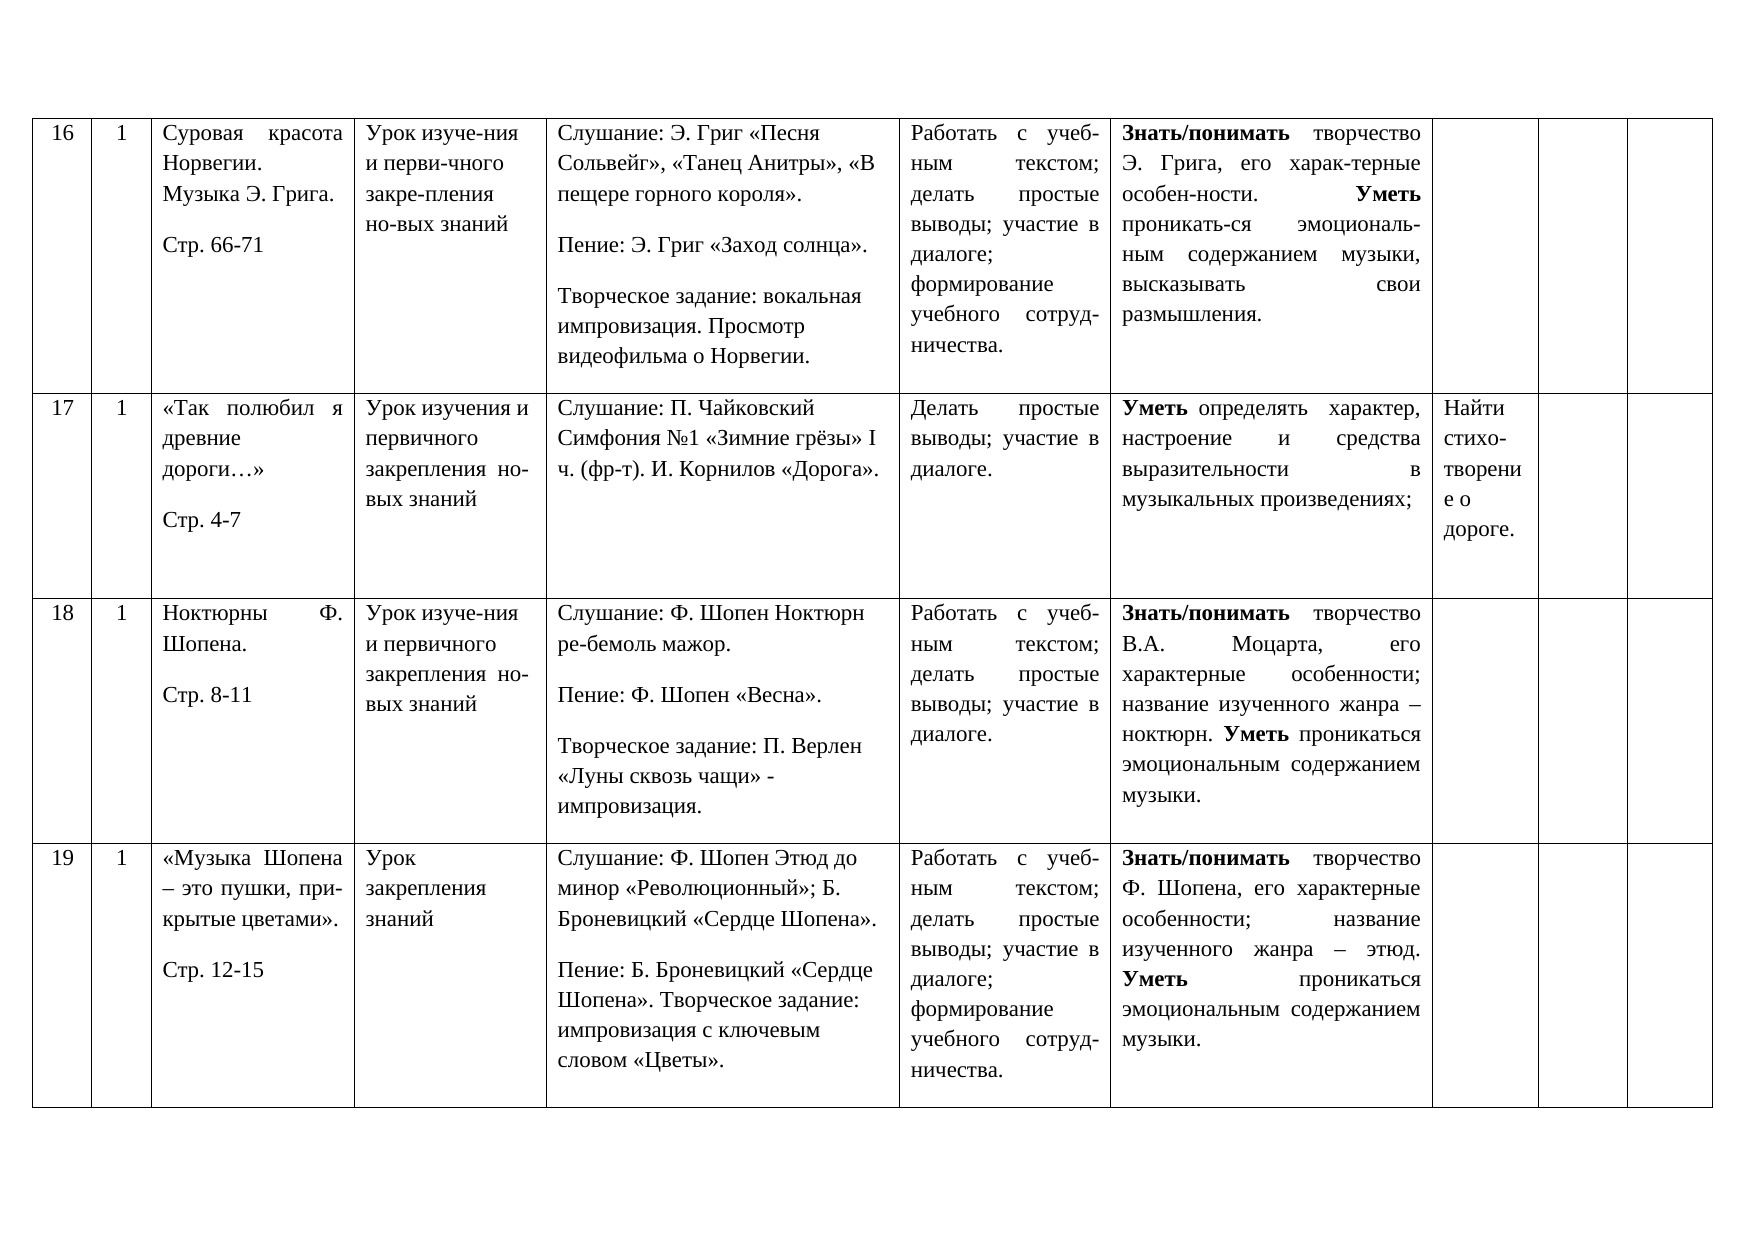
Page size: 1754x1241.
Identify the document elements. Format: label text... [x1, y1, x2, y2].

table_cell 1 [92, 119, 151, 393]
table_cell Слушание: Ф. Шопен Этюд до минор «Революционный»; Б. Броневицкий «Сердце Шопена». Пение: Б. Броневицкий «Сердце Шопена». Творческое задание: импровизация с ключевым словом «Цветы». [547, 844, 899, 1107]
table_cell Знать/понимать творчество Ф. Шопена, его характерные особенности; название изученного жанра – этюд. Уметь проникаться эмоциональным содержанием музыки. [1111, 844, 1432, 1107]
table_cell 17 [33, 394, 91, 598]
table_cell Делать простые выводы; участие в диалоге. [900, 394, 1110, 598]
table_cell Слушание: Э. Григ «Песня Сольвейг», «Танец Анитры», «В пещере горного короля». Пение: Э. Григ «Заход солнца». Творческое задание: вокальная импровизация. Просмотр видеофильма о Норвегии. [547, 119, 899, 393]
table_cell [1628, 119, 1712, 393]
table_cell «Музыка Шопена – это пушки, при-крытые цветами». Стр. 12-15 [152, 844, 354, 1107]
table_cell [1628, 844, 1712, 1107]
table_cell Знать/понимать творчество В.А. Моцарта, его характерные особенности; название изученного жанра – ноктюрн. Уметь проникаться эмоциональным содержанием музыки. [1111, 599, 1432, 843]
table_cell [1433, 599, 1538, 843]
table_cell 1 [92, 599, 151, 843]
table_cell [1433, 844, 1538, 1107]
table_cell [1628, 394, 1712, 598]
table_cell [1433, 119, 1538, 393]
table_cell Слушание: П. Чайковский Симфония №1 «Зимние грёзы» I ч. (фр-т). И. Корнилов «Дорога». [547, 394, 899, 598]
table_cell Суровая красота Норвегии. Музыка Э. Грига. Стр. 66-71 [152, 119, 354, 393]
table_cell [1628, 599, 1712, 843]
table_cell Урок изуче-ния и перви-чного закре-пления но-вых знаний [355, 119, 546, 393]
table_cell Урок изуче-ния и первичного закрепления но-вых знаний [355, 599, 546, 843]
table_cell «Так полюбил я древние дороги…» Стр. 4-7 [152, 394, 354, 598]
table_cell Работать с учеб-ным текстом; делать простые выводы; участие в диалоге; формирование учебного сотруд-ничества. [900, 844, 1110, 1107]
table_cell Слушание: Ф. Шопен Ноктюрн ре-бемоль мажор. Пение: Ф. Шопен «Весна». Творческое задание: П. Верлен «Луны сквозь чащи» - импровизация. [547, 599, 899, 843]
table_cell 1 [92, 394, 151, 598]
table_cell Работать с учеб-ным текстом; делать простые выводы; участие в диалоге; формирование учебного сотруд-ничества. [900, 119, 1110, 393]
table_cell Работать с учеб-ным текстом; делать простые выводы; участие в диалоге. [900, 599, 1110, 843]
table_cell 16 [33, 119, 91, 393]
table_cell 18 [33, 599, 91, 843]
table_cell 1 [92, 844, 151, 1107]
table_cell Знать/понимать творчество Э. Грига, его харак-терные особен-ности. Уметь проникать-ся эмоциональ-ным содержанием музыки, высказывать свои размышления. [1111, 119, 1432, 393]
table_cell 19 [33, 844, 91, 1107]
table_cell [1539, 119, 1627, 393]
table_cell Урок изучения и первичного закрепления но-вых знаний [355, 394, 546, 598]
table_cell [1539, 599, 1627, 843]
table_cell [1539, 844, 1627, 1107]
table_cell [1539, 394, 1627, 598]
table_cell Ноктюрны Ф. Шопена. Стр. 8-11 [152, 599, 354, 843]
table_cell Урок закрепления знаний [355, 844, 546, 1107]
table_cell Найти стихо-творение о дороге. [1433, 394, 1538, 598]
table_cell Уметь определять характер, настроение и средства выразительности в музыкальных произведениях; [1111, 394, 1432, 598]
